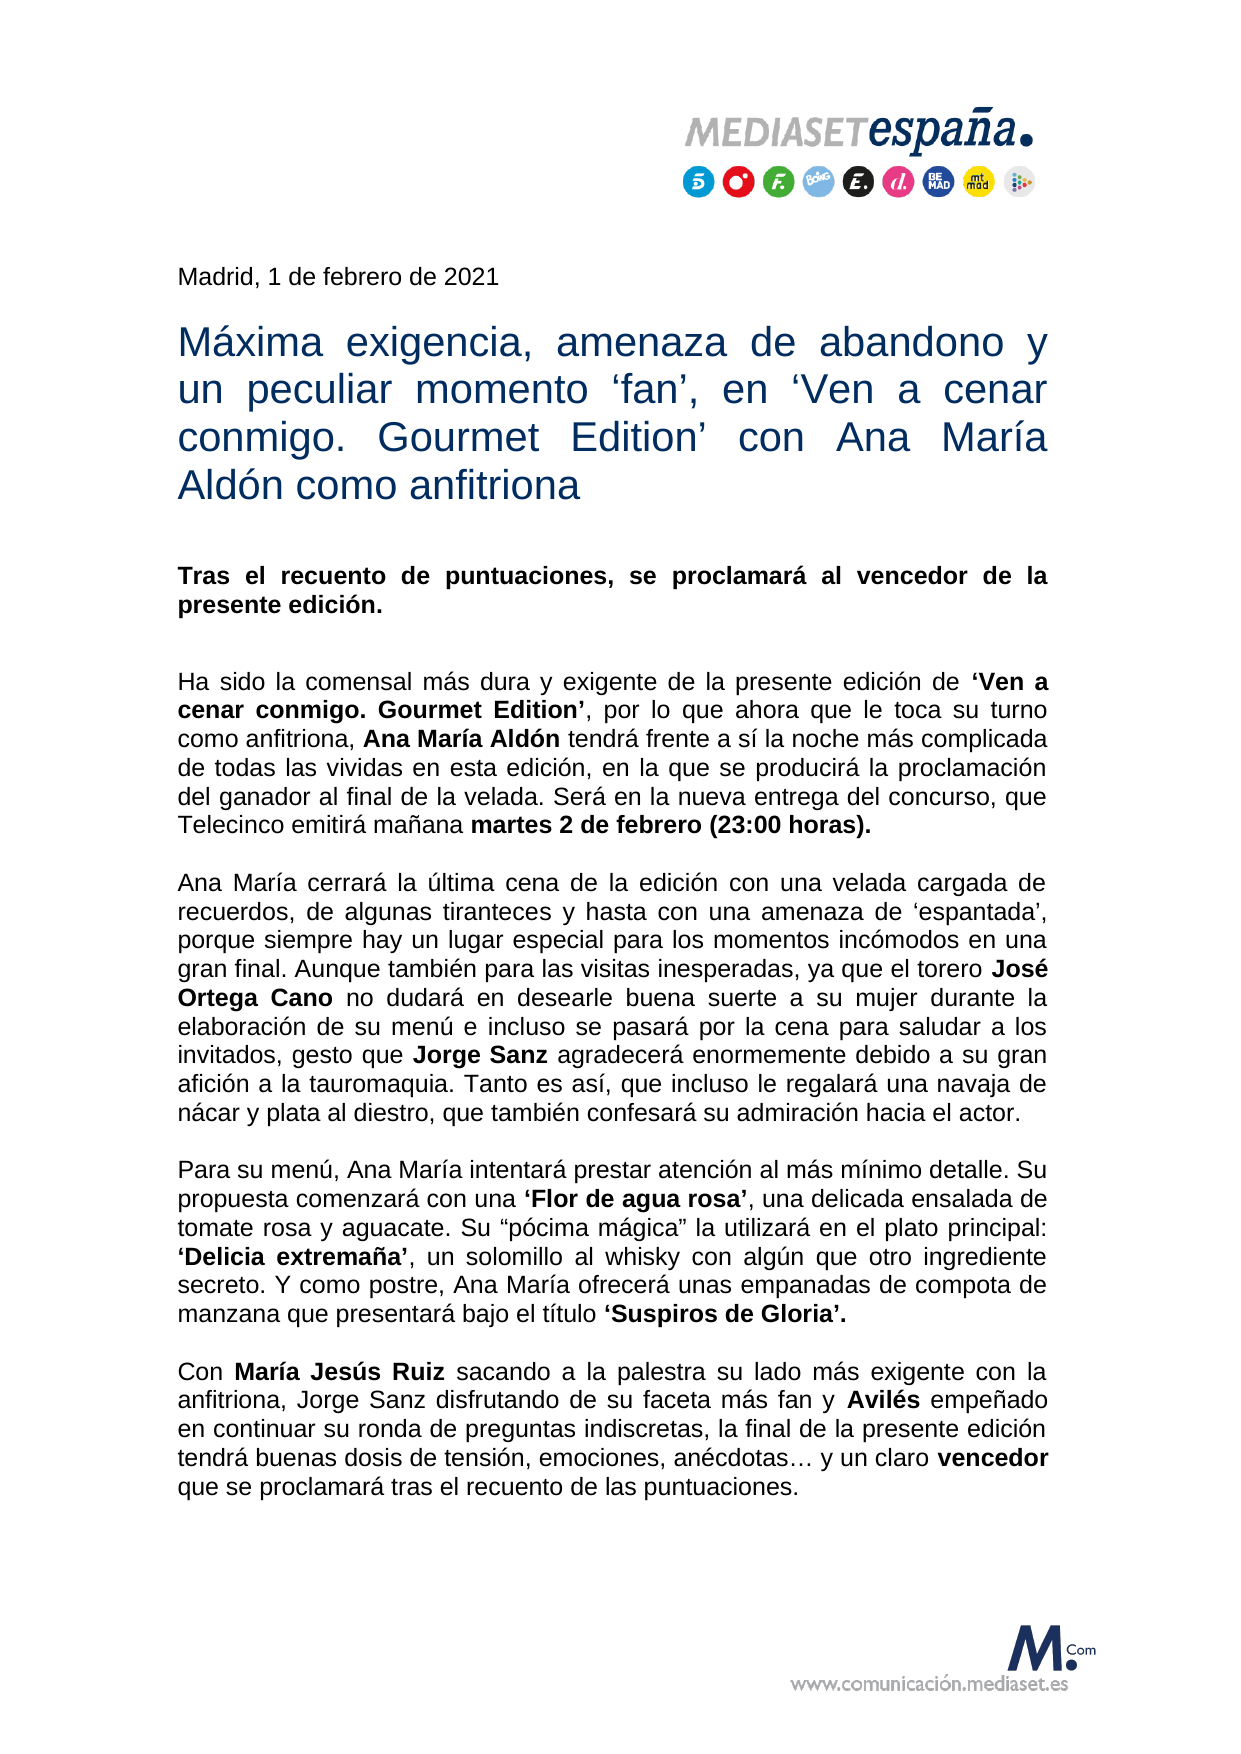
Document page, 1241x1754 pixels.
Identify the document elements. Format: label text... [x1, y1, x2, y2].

text Con María Jesús Ruiz sacando a la palestra su lado más exigente con la anfitriona, Jorge Sanz disfrutando de su faceta más fan y Avilés empeñado en continuar su ronda de preguntas indiscretas, la final de la presente edición tendrá buenas dosis de tensión, emociones, anécdotas… y un claro vencedor que se proclamará tras el recuento de las puntuaciones. [177, 1357, 1048, 1501]
picture [777, 1602, 1240, 1709]
text Ha sido la comensal más dura y exigente de la presente edición de ‘Ven a cenar conmigo. Gourmet Edition’, por lo que ahora que le toca su turno como anfitriona, Ana María Aldón tendrá frente a sí la noche más complicada de todas las vividas en esta edición, en la que se producirá la proclamación del ganador al final de la velada. Será en la nueva entrega del concurso, que Telecinco emitirá mañana martes 2 de febrero (23:00 horas). [177, 667, 1048, 839]
text Madrid, 1 de febrero de 2021 [177, 262, 1048, 291]
picture [619, 95, 1101, 207]
text Para su menú, Ana María intentará prestar atención al más mínimo detalle. Su propuesta comenzará con una ‘Flor de agua rosa’, una delicada ensalada de tomate rosa y aguacate. Su “pócima mágica” la utilizará en el plato principal: ‘Delicia extremaña’, un solomillo al whisky con algún que otro ingrediente secreto. Y como postre, Ana María ofrecerá unas empanadas de compota de manzana que presentará bajo el título ‘Suspiros de Gloria’. [177, 1156, 1048, 1328]
text Máxima exigencia, amenaza de abandono y un peculiar momento ‘fan’, en ‘Ven a cenar conmigo. Gourmet Edition’ con Ana María Aldón como anfitriona [177, 317, 1048, 509]
text Tras el recuento de puntuaciones, se proclamará al vencedor de la presente edición. [177, 561, 1048, 619]
text Ana María cerrará la última cena de la edición con una velada cargada de recuerdos, de algunas tiranteces y hasta con una amenaza de ‘espantada’, porque siempre hay un lugar especial para los momentos incómodos en una gran final. Aunque también para las visitas inesperadas, ya que el torero José Ortega Cano no dudará en desearle buena suerte a su mujer durante la elaboración de su menú e incluso se pasará por la cena para saludar a los invitados, gesto que Jorge Sanz agradecerá enormemente debido a su gran afición a la tauromaquia. Tanto es así, que incluso le regalará una navaja de nácar y plata al diestro, que también confesará su admiración hacia el actor. [177, 868, 1048, 1127]
